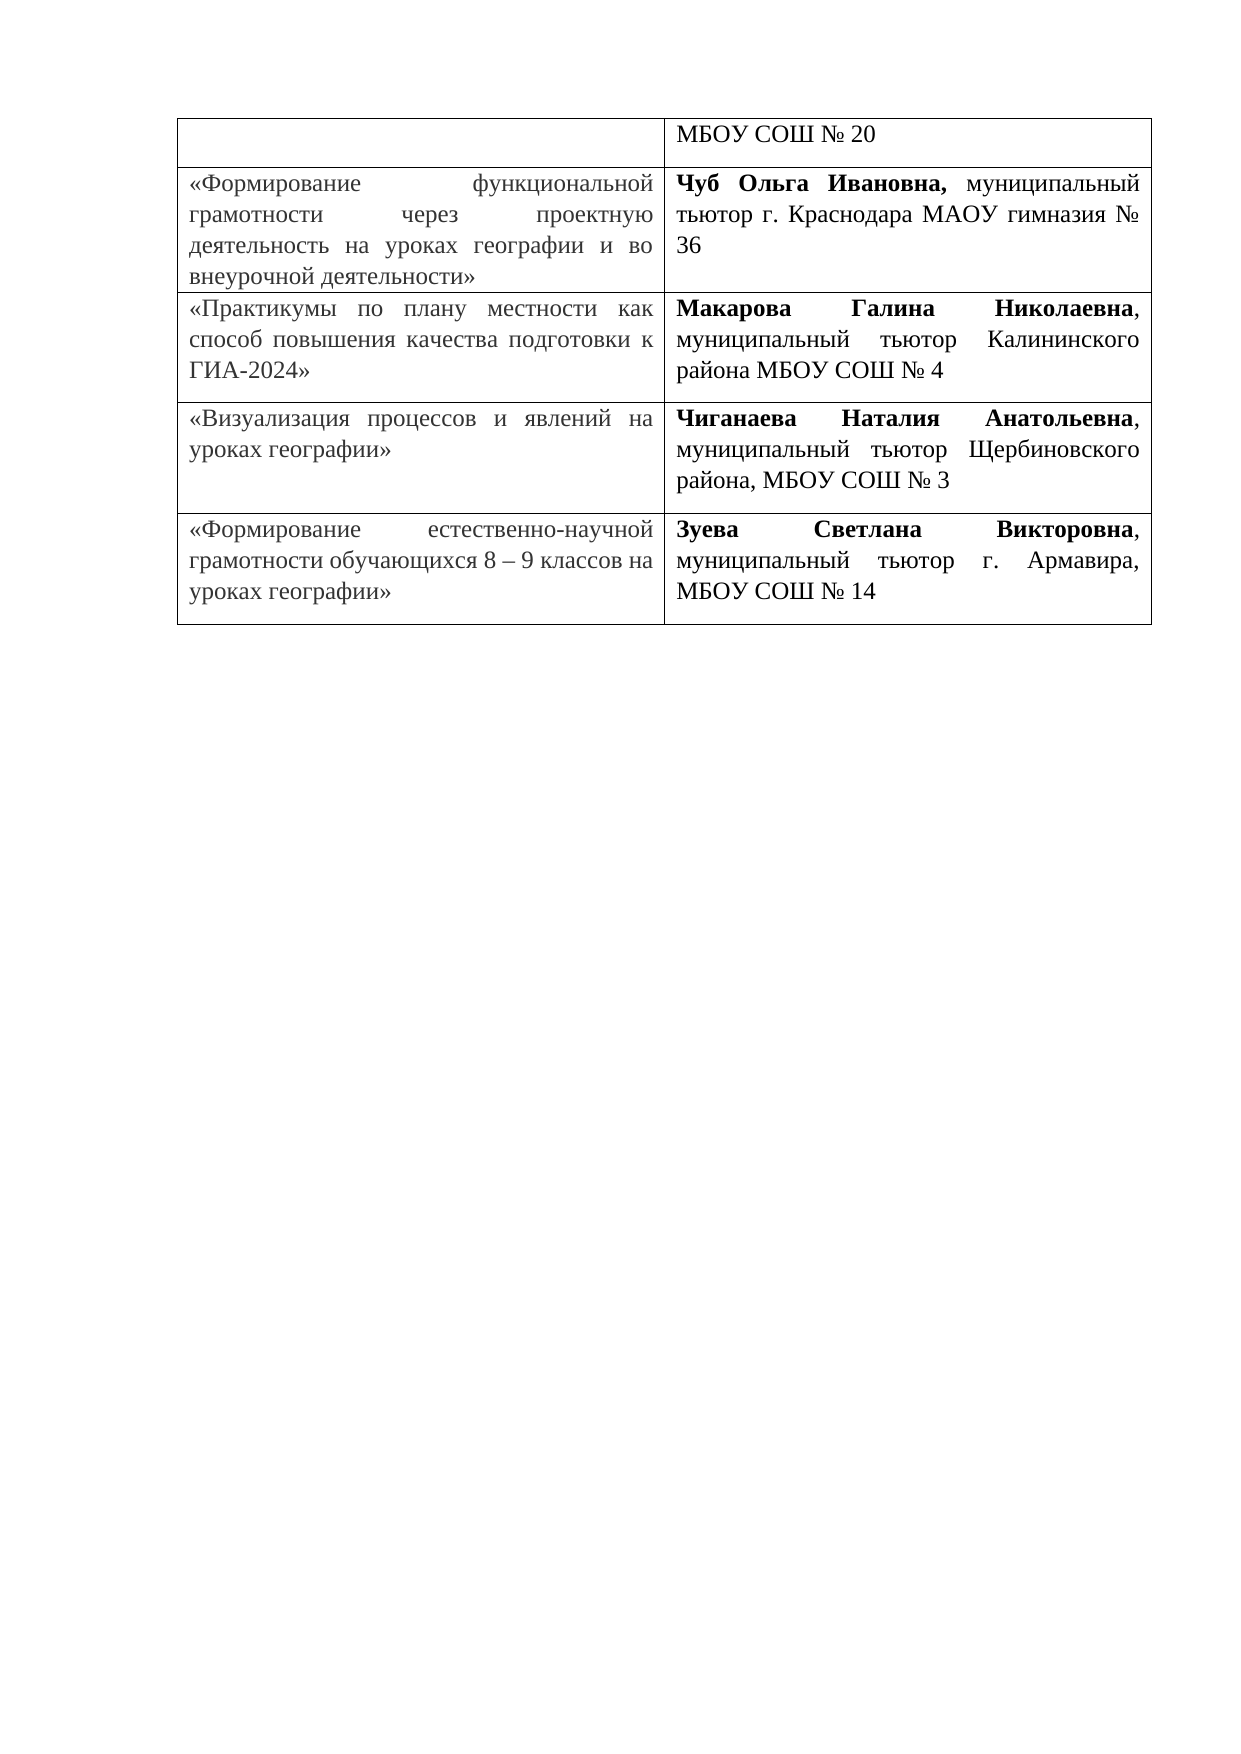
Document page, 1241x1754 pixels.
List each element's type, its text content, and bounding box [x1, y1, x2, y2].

table_cell «Формирование естественно-научной грамотности обучающихся 8 – 9 классов на уроках географии» [178, 514, 664, 623]
table_cell Чуб Ольга Ивановна, муниципальный тьютор г. Краснодара МАОУ гимназия № 36 [665, 168, 1151, 292]
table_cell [665, 119, 1151, 167]
table_cell Зуева Светлана Викторовна, муниципальный тьютор г. Армавира, МБОУ СОШ № 14 [665, 514, 1151, 623]
table_cell Чиганаева Наталия Анатольевна, муниципальный тьютор Щербиновского района, МБОУ СОШ № 3 [665, 403, 1151, 513]
table_cell «Визуализация процессов и явлений на уроках географии» [178, 403, 664, 513]
table_cell Макарова Галина Николаевна, муниципальный тьютор Калининского района МБОУ СОШ № 4 [665, 293, 1151, 402]
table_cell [178, 119, 664, 167]
table_cell «Практикумы по плану местности как способ повышения качества подготовки к ГИА-2024» [178, 293, 664, 402]
table_cell «Формирование функциональной грамотности через проектную деятельность на уроках географии и во внеурочной деятельности» [178, 168, 664, 292]
